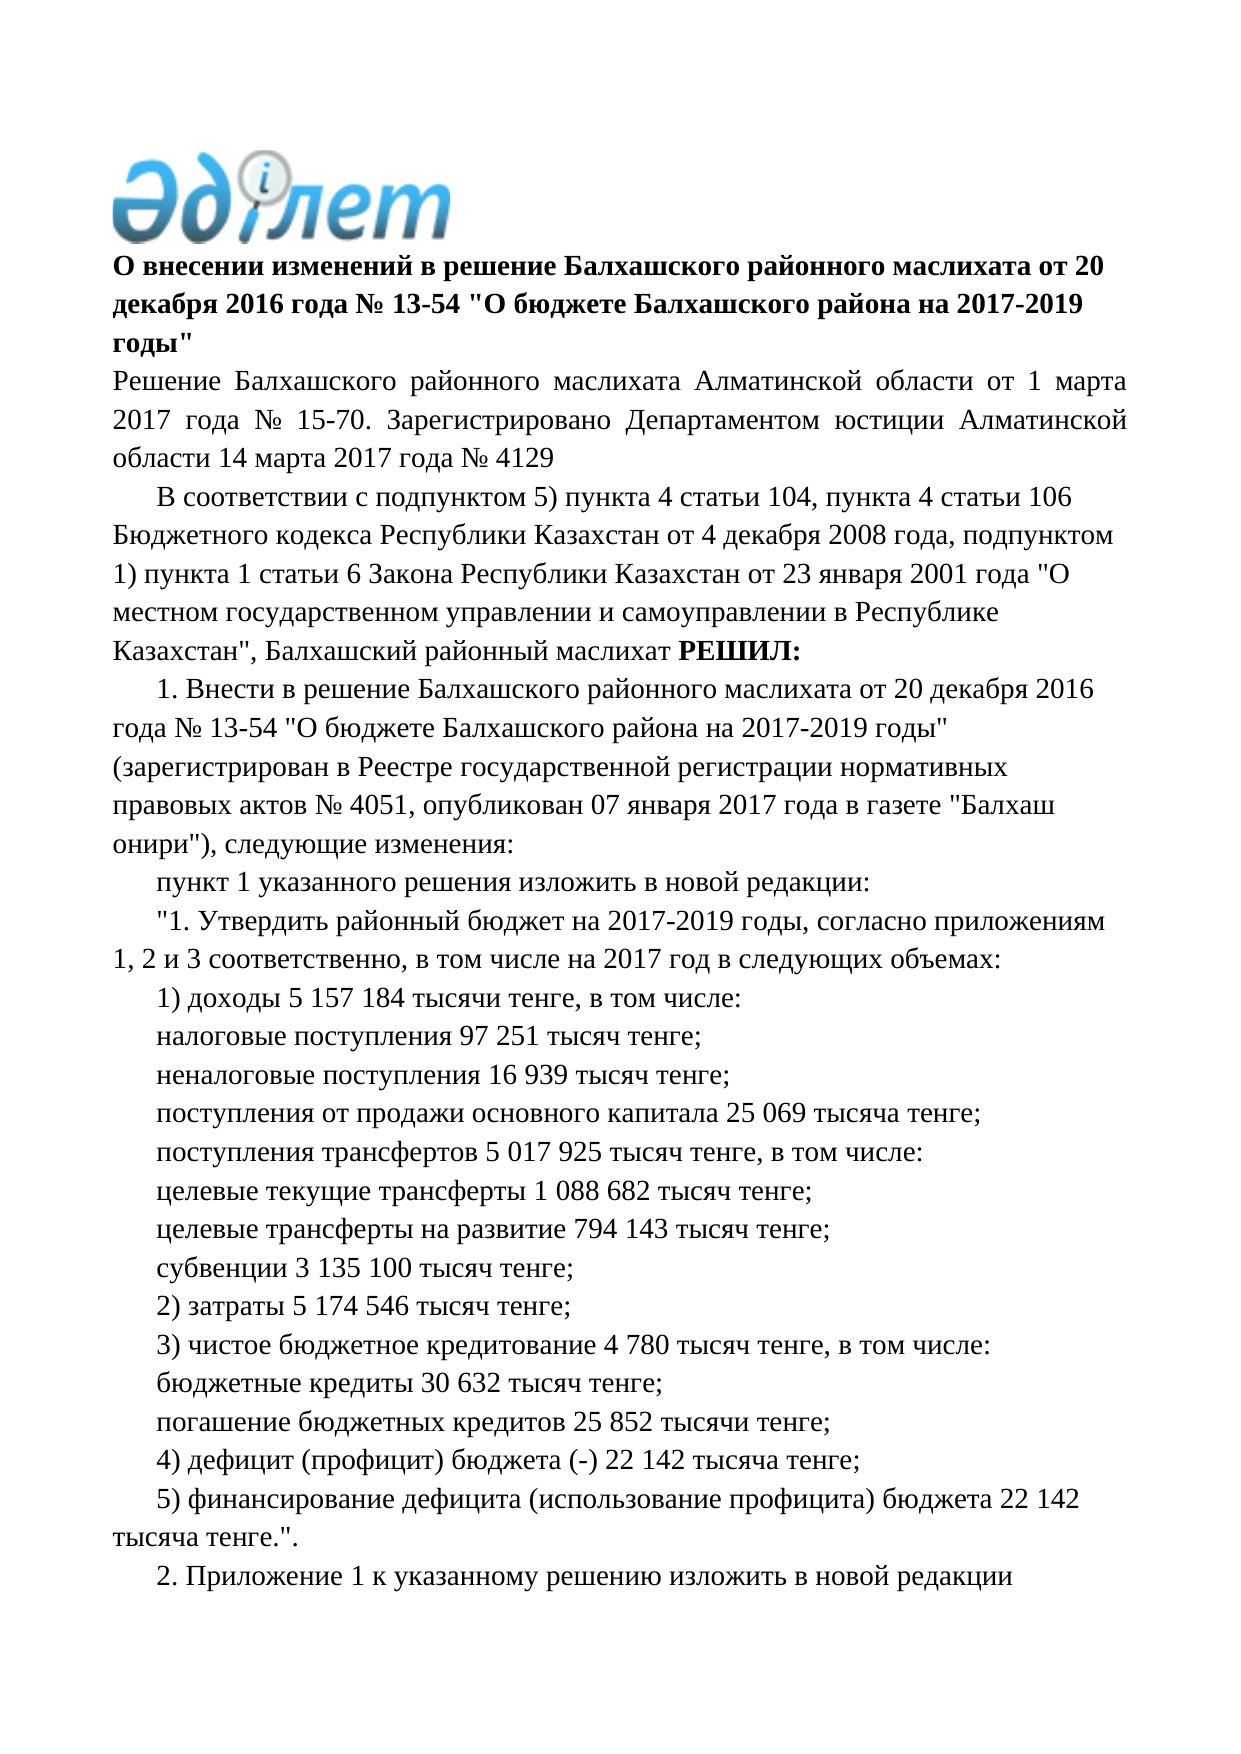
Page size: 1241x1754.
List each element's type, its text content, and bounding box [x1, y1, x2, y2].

picture [112, 150, 451, 244]
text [112, 479, 1128, 1592]
text Решение Балхашского районного маслихата Алматинской области от 1 марта 2017 года № 15-70. Зарегистрировано Департаментом юстиции Алматинской области 14 марта 2017 года № 4129 [112, 363, 1128, 474]
text О внесении изменений в решение Балхашского районного маслихата от 20 декабря 2016 года № 13-54 "О бюджете Балхашского района на 2017-2019 годы" [112, 248, 1128, 358]
